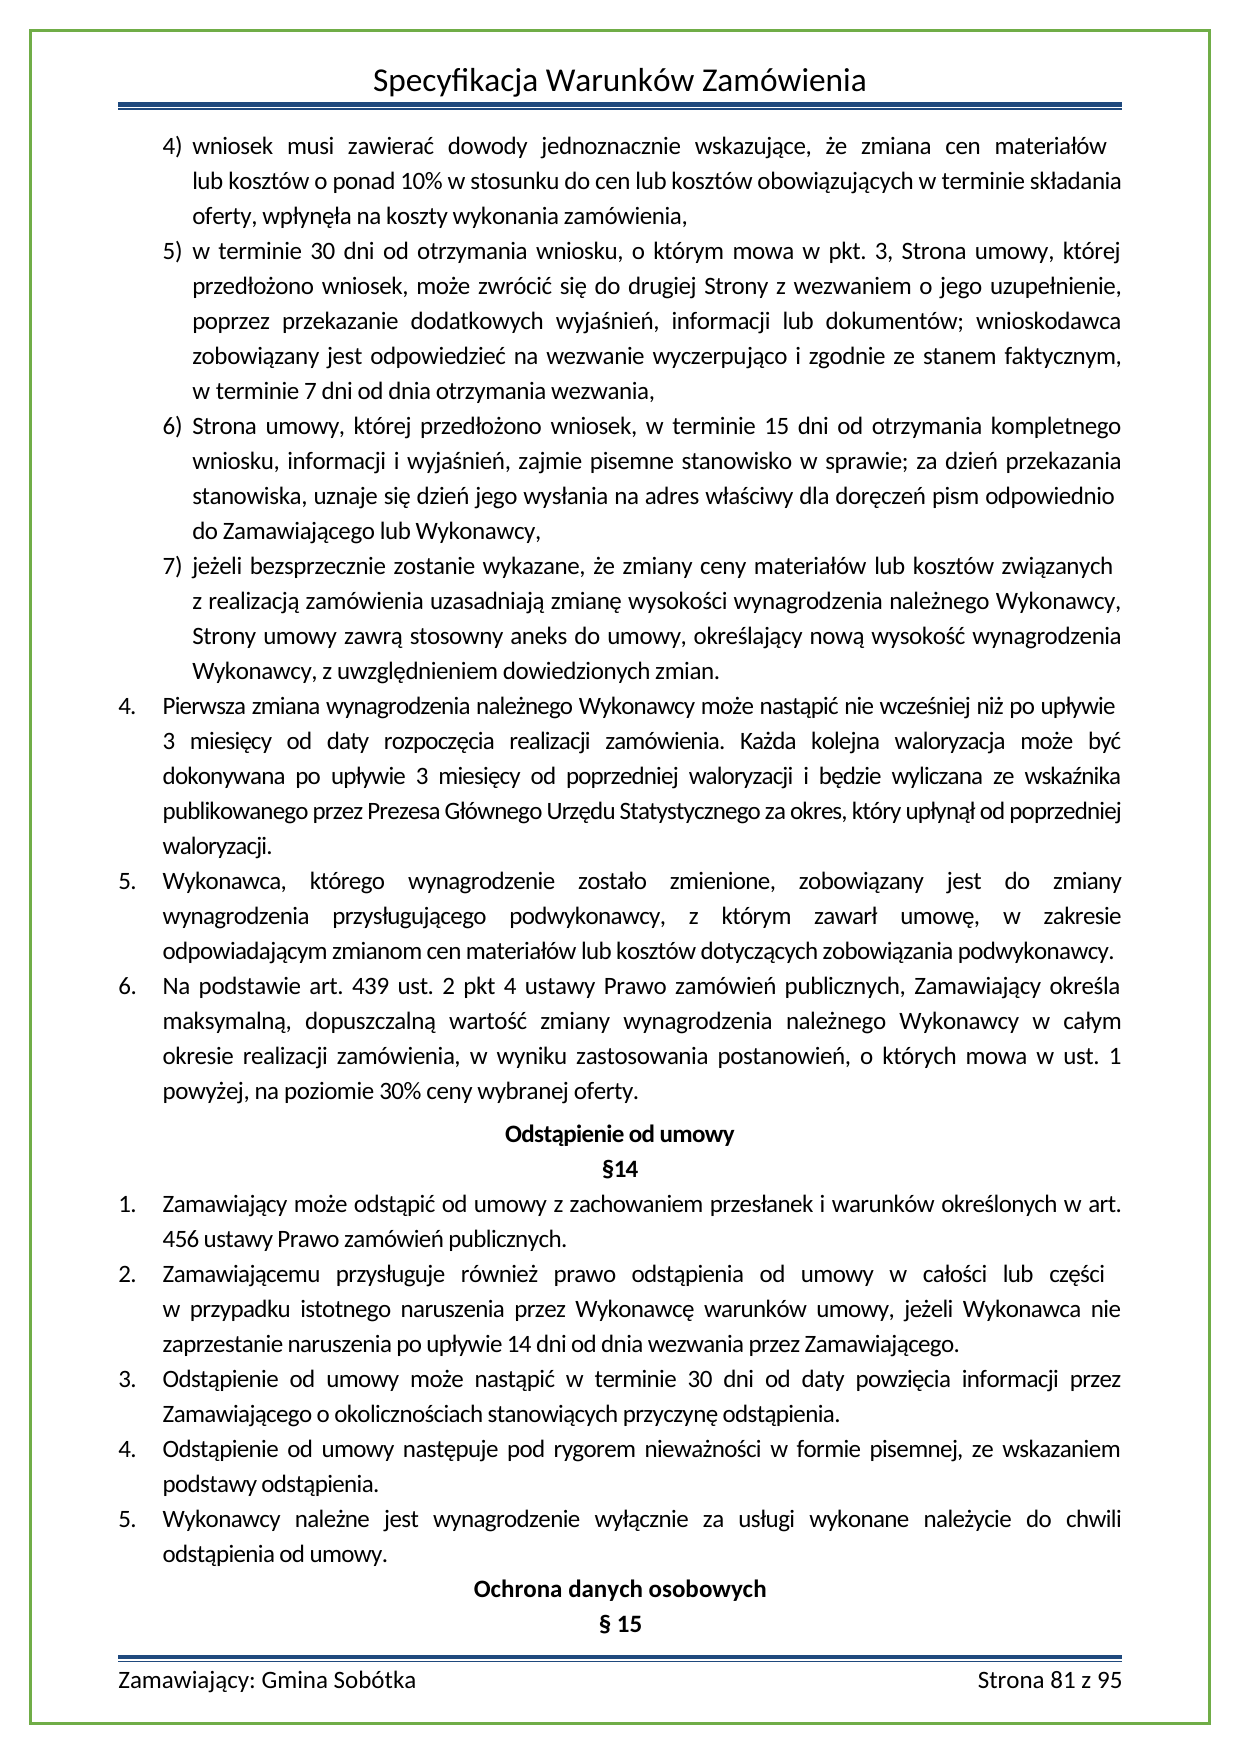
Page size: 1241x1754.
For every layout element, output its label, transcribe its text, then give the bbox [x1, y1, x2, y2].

list Zamawiającemu przysługuje również prawo odstąpienia od umowy w całości lub części w przypadku istotnego naruszenia przez Wykonawcę warunków umowy, jeżeli Wykonawca nie zaprzestanie naruszenia po upływie 14 dni od dnia wezwania przez Zamawiającego. [118, 1258, 1122, 1359]
list Strona umowy, której przedłożono wniosek, w terminie 15 dni od otrzymania kompletnego wniosku, informacji i wyjaśnień, zajmie pisemne stanowisko w sprawie; za dzień przekazania stanowiska, uznaje się dzień jego wysłania na adres właściwy dla doręczeń pism odpowiednio do Zamawiającego lub Wykonawcy, [162, 410, 1122, 545]
list Odstąpienie od umowy następuje pod rygorem nieważności w formie pisemnej, ze wskazaniem podstawy odstąpienia. [118, 1433, 1122, 1499]
list Na podstawie art. 439 ust. 2 pkt 4 ustawy Prawo zamówień publicznych, Zamawiający określa maksymalną, dopuszczalną wartość zmiany wynagrodzenia należnego Wykonawcy w całym okresie realizacji zamówienia, w wyniku zastosowania postanowień, o których mowa w ust. 1 powyżej, na poziomie 30% ceny wybranej oferty. [118, 970, 1122, 1105]
list jeżeli bezsprzecznie zostanie wykazane, że zmiany ceny materiałów lub kosztów związanych z realizacją zamówienia uzasadniają zmianę wysokości wynagrodzenia należnego Wykonawcy, Strony umowy zawrą stosowny aneks do umowy, określający nową wysokość wynagrodzenia Wykonawcy, z uwzględnieniem dowiedzionych zmian. [162, 550, 1122, 685]
list w terminie 30 dni od otrzymania wniosku, o którym mowa w pkt. 3, Strona umowy, której przedłożono wniosek, może zwrócić się do drugiej Strony z wezwaniem o jego uzupełnienie, poprzez przekazanie dodatkowych wyjaśnień, informacji lub dokumentów; wnioskodawca zobowiązany jest odpowiedzieć na wezwanie wyczerpująco i zgodnie ze stanem faktycznym, w terminie 7 dni od dnia otrzymania wezwania, [162, 235, 1122, 405]
list wniosek musi zawierać dowody jednoznacznie wskazujące, że zmiana cen materiałów lub kosztów o ponad 10% w stosunku do cen lub kosztów obowiązujących w terminie składania oferty, wpłynęła na koszty wykonania zamówienia, [162, 130, 1122, 230]
list Pierwsza zmiana wynagrodzenia należnego Wykonawcy może nastąpić nie wcześniej niż po upływie 3 miesięcy od daty rozpoczęcia realizacji zamówienia. Każda kolejna waloryzacja może być dokonywana po upływie 3 miesięcy od poprzedniej waloryzacji i będzie wyliczana ze wskaźnika publikowanego przez Prezesa Głównego Urzędu Statystycznego za okres, który upłynął od poprzedniej waloryzacji. [118, 690, 1122, 860]
list Odstąpienie od umowy może nastąpić w terminie 30 dni od daty powzięcia informacji przez Zamawiającego o okolicznościach stanowiących przyczynę odstąpienia. [118, 1363, 1122, 1429]
text Ochrona danych osobowych [118, 1573, 1122, 1604]
list Zamawiający może odstąpić od umowy z zachowaniem przesłanek i warunków określonych w art. 456 ustawy Prawo zamówień publicznych. [118, 1188, 1122, 1254]
text Odstąpienie od umowy [118, 1118, 1122, 1149]
list Wykonawca, którego wynagrodzenie zostało zmienione, zobowiązany jest do zmiany wynagrodzenia przysługującego podwykonawcy, z którym zawarł umowę, w zakresie odpowiadającym zmianom cen materiałów lub kosztów dotyczących zobowiązania podwykonawcy. [118, 865, 1122, 965]
text § 15 [118, 1608, 1122, 1639]
list Wykonawcy należne jest wynagrodzenie wyłącznie za usługi wykonane należycie do chwili odstąpienia od umowy. [118, 1503, 1122, 1569]
text §14 [118, 1153, 1122, 1184]
